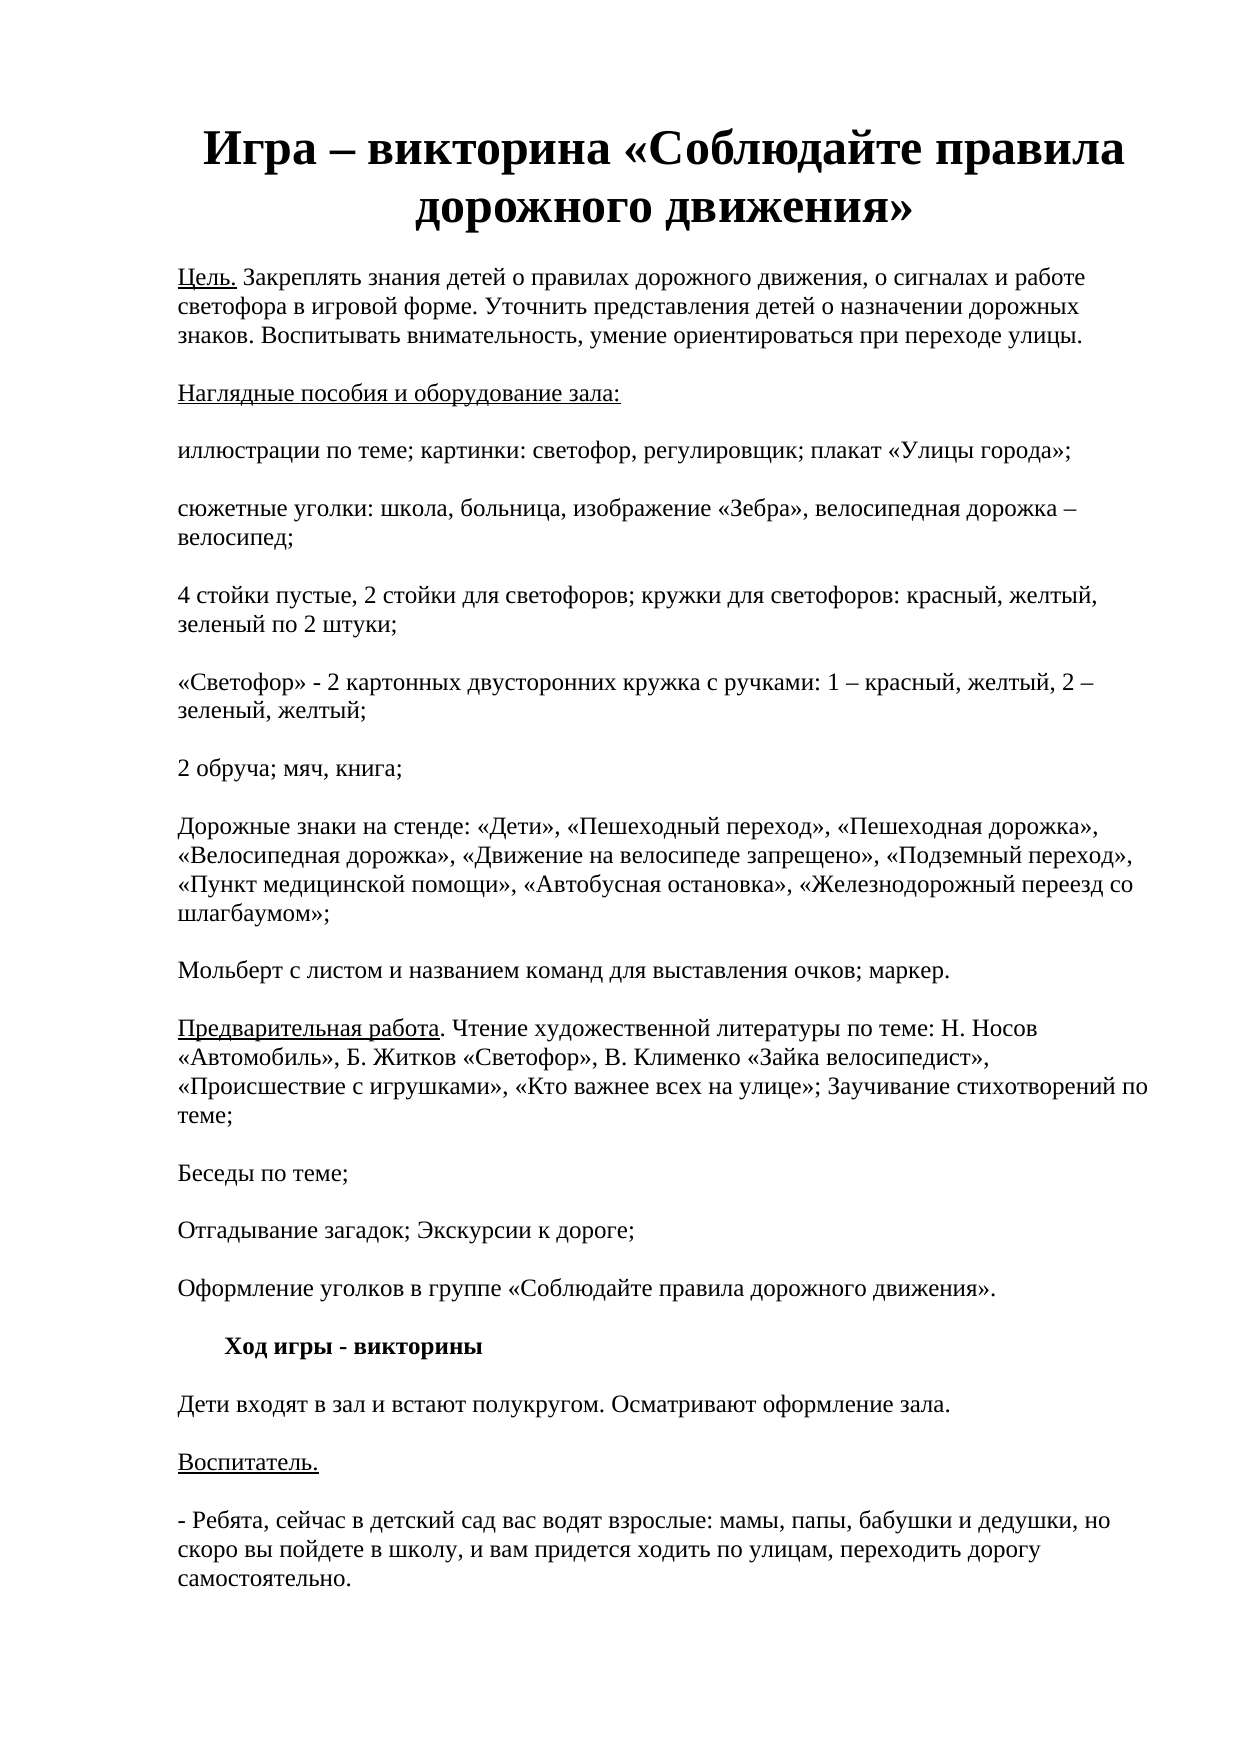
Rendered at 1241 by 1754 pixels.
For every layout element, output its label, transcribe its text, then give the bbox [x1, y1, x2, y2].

text сюжетные уголки: школа, больница, изображение «Зебра», велосипедная дорожка – велосипед; [177, 493, 1152, 551]
text 2 обруча; мяч, книга; [177, 753, 1152, 782]
text «Светофор» - 2 картонных двусторонних кружка с ручками: 1 – красный, желтый, 2 – зеленый, желтый; [177, 667, 1152, 724]
text Цель. Закреплять знания детей о правилах дорожного движения, о сигналах и работе светофора в игровой форме. Уточнить представления детей о назначении дорожных знаков. Воспитывать внимательность, умение ориентироваться при переходе улицы. [177, 262, 1152, 348]
text - Ребята, сейчас в детский сад вас водят взрослые: мамы, папы, бабушки и дедушки, но скоро вы пойдете в школу, и вам придется ходить по улицам, переходить дорогу самостоятельно. [177, 1505, 1152, 1591]
text Мольберт с листом и названием команд для выставления очков; маркер. [177, 956, 1152, 984]
text иллюстрации по теме; картинки: светофор, регулировщик; плакат «Улицы города»; [177, 436, 1152, 464]
text Наглядные пособия и оборудование зала: [177, 378, 1152, 406]
text Отгадывание загадок; Экскурсии к дороге; [177, 1216, 1152, 1244]
text Ход игры - викторины [224, 1331, 1152, 1360]
text Предварительная работа. Чтение художественной литературы по теме: Н. Носов «Автомобиль», Б. Житков «Светофор», В. Клименко «Зайка велосипедист», «Происшествие с игрушками», «Кто важнее всех на улице»; Заучивание стихотворений по теме; [177, 1013, 1152, 1128]
text Игра – викторина «Соблюдайте правила дорожного движения» [177, 118, 1152, 233]
text Оформление уголков в группе «Соблюдайте правила дорожного движения». [177, 1273, 1152, 1302]
text Дети входят в зал и встают полукругом. Осматривают оформление зала. [177, 1389, 1152, 1418]
text Воспитатель. [177, 1447, 1152, 1476]
text Беседы по теме; [177, 1158, 1152, 1186]
text 4 стойки пустые, 2 стойки для светофоров; кружки для светофоров: красный, желтый, зеленый по 2 штуки; [177, 580, 1152, 638]
text Дорожные знаки на стенде: «Дети», «Пешеходный переход», «Пешеходная дорожка», «Велосипедная дорожка», «Движение на велосипеде запрещено», «Подземный переход», «Пункт медицинской помощи», «Автобусная остановка», «Железнодорожный переезд со шлагбаумом»; [177, 811, 1152, 926]
